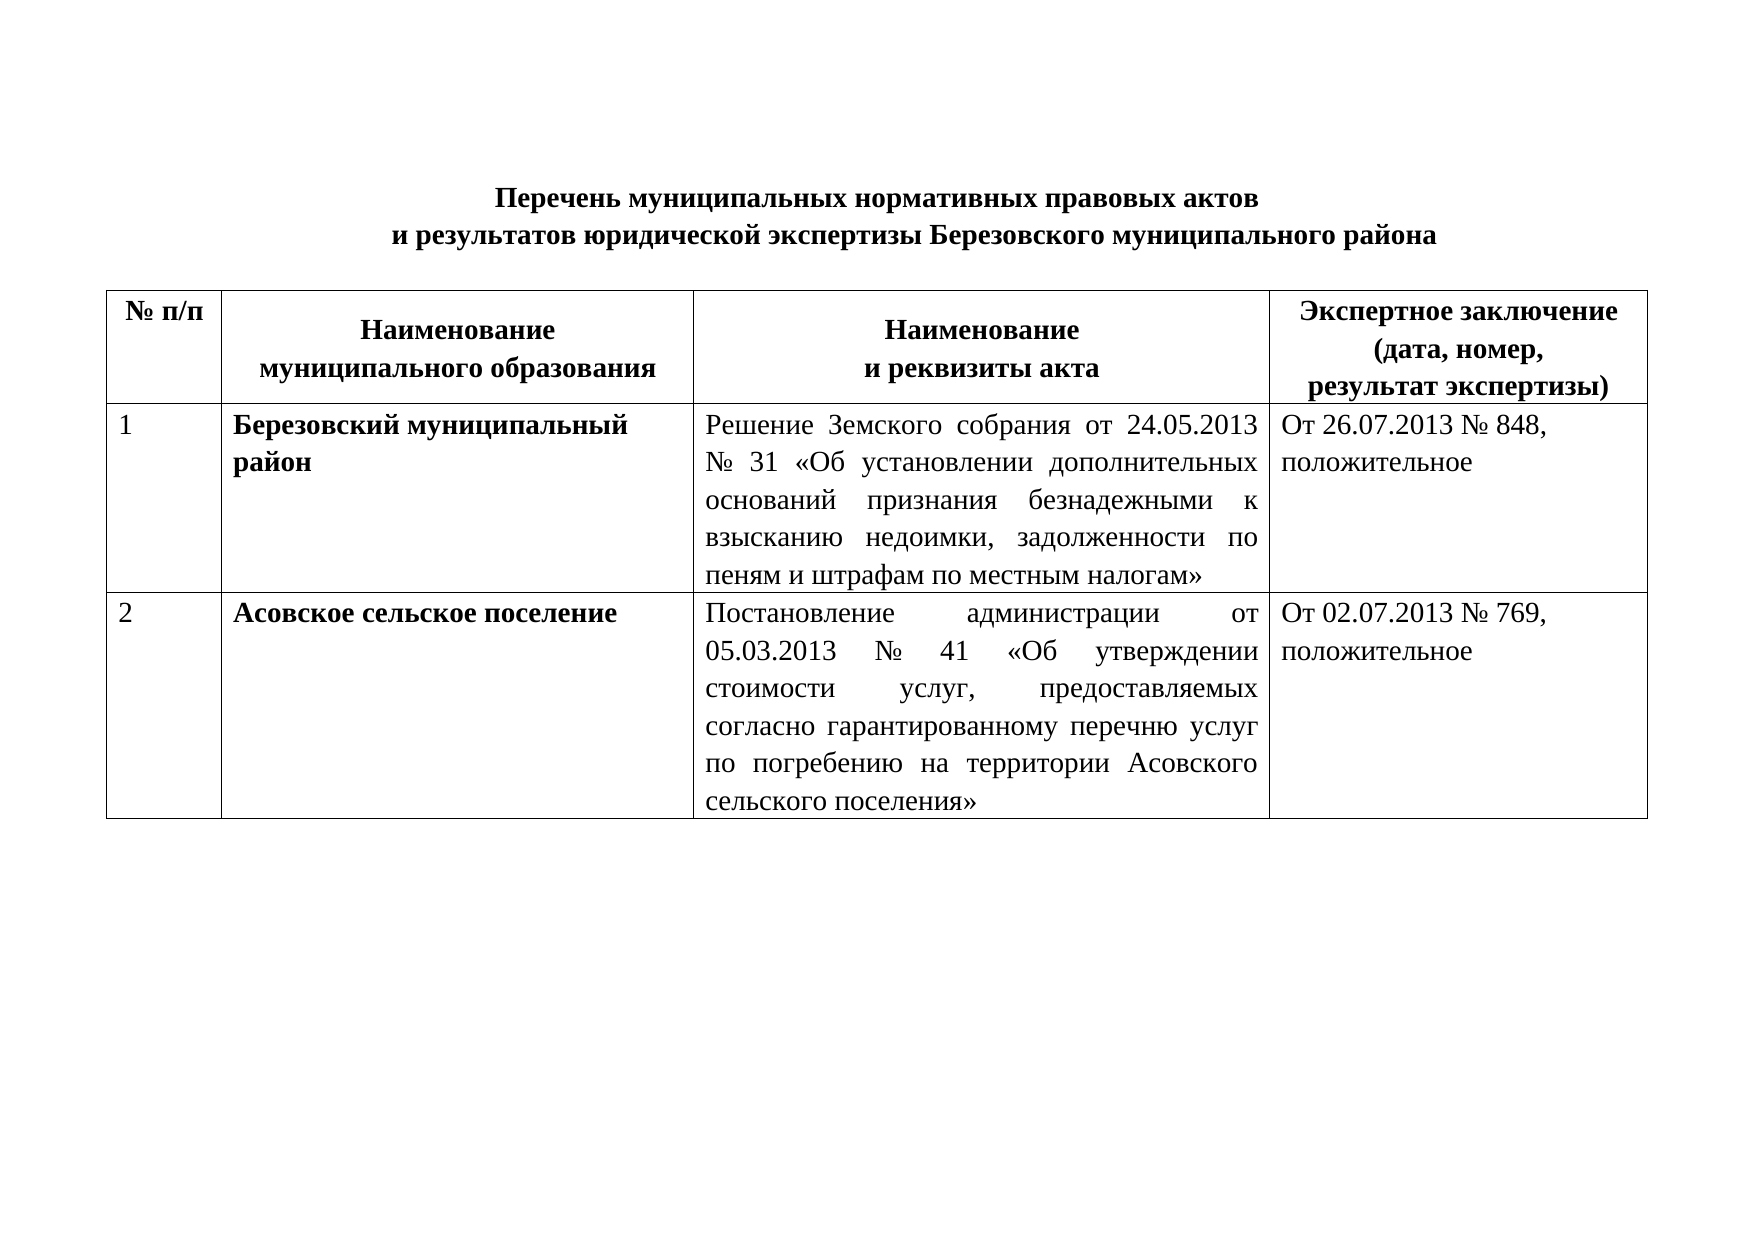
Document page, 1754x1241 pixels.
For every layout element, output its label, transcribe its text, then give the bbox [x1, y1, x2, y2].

text и результатов юридической экспертизы Березовского муниципального района [118, 215, 1636, 252]
table_header Наименование муниципального образования [222, 291, 693, 403]
text Перечень муниципальных нормативных правовых актов [118, 177, 1636, 215]
table_cell От 26.07.2013 № 848, положительное [1270, 404, 1647, 592]
table_header № п/п [107, 291, 221, 403]
table_cell 2 [107, 593, 221, 818]
table_cell От 02.07.2013 № 769, положительное [1270, 593, 1647, 818]
table_cell Постановление администрации от 05.03.2013 № 41 «Об утверждении стоимости услуг, предоставляемых согласно гарантированному перечню услуг по погребению на территории Асовского сельского поселения» [694, 593, 1269, 818]
table_cell Березовский муниципальный район [222, 404, 693, 592]
table_cell 1 [107, 404, 221, 592]
table_cell Решение Земского собрания от 24.05.2013 № 31 «Об установлении дополнительных оснований признания безнадежными к взысканию недоимки, задолженности по пеням и штрафам по местным налогам» [694, 404, 1269, 592]
table_header Наименование и реквизиты акта [694, 291, 1269, 403]
table_cell Асовское сельское поселение [222, 593, 693, 818]
table_header Экспертное заключение (дата, номер, результат экспертизы) [1270, 291, 1647, 403]
